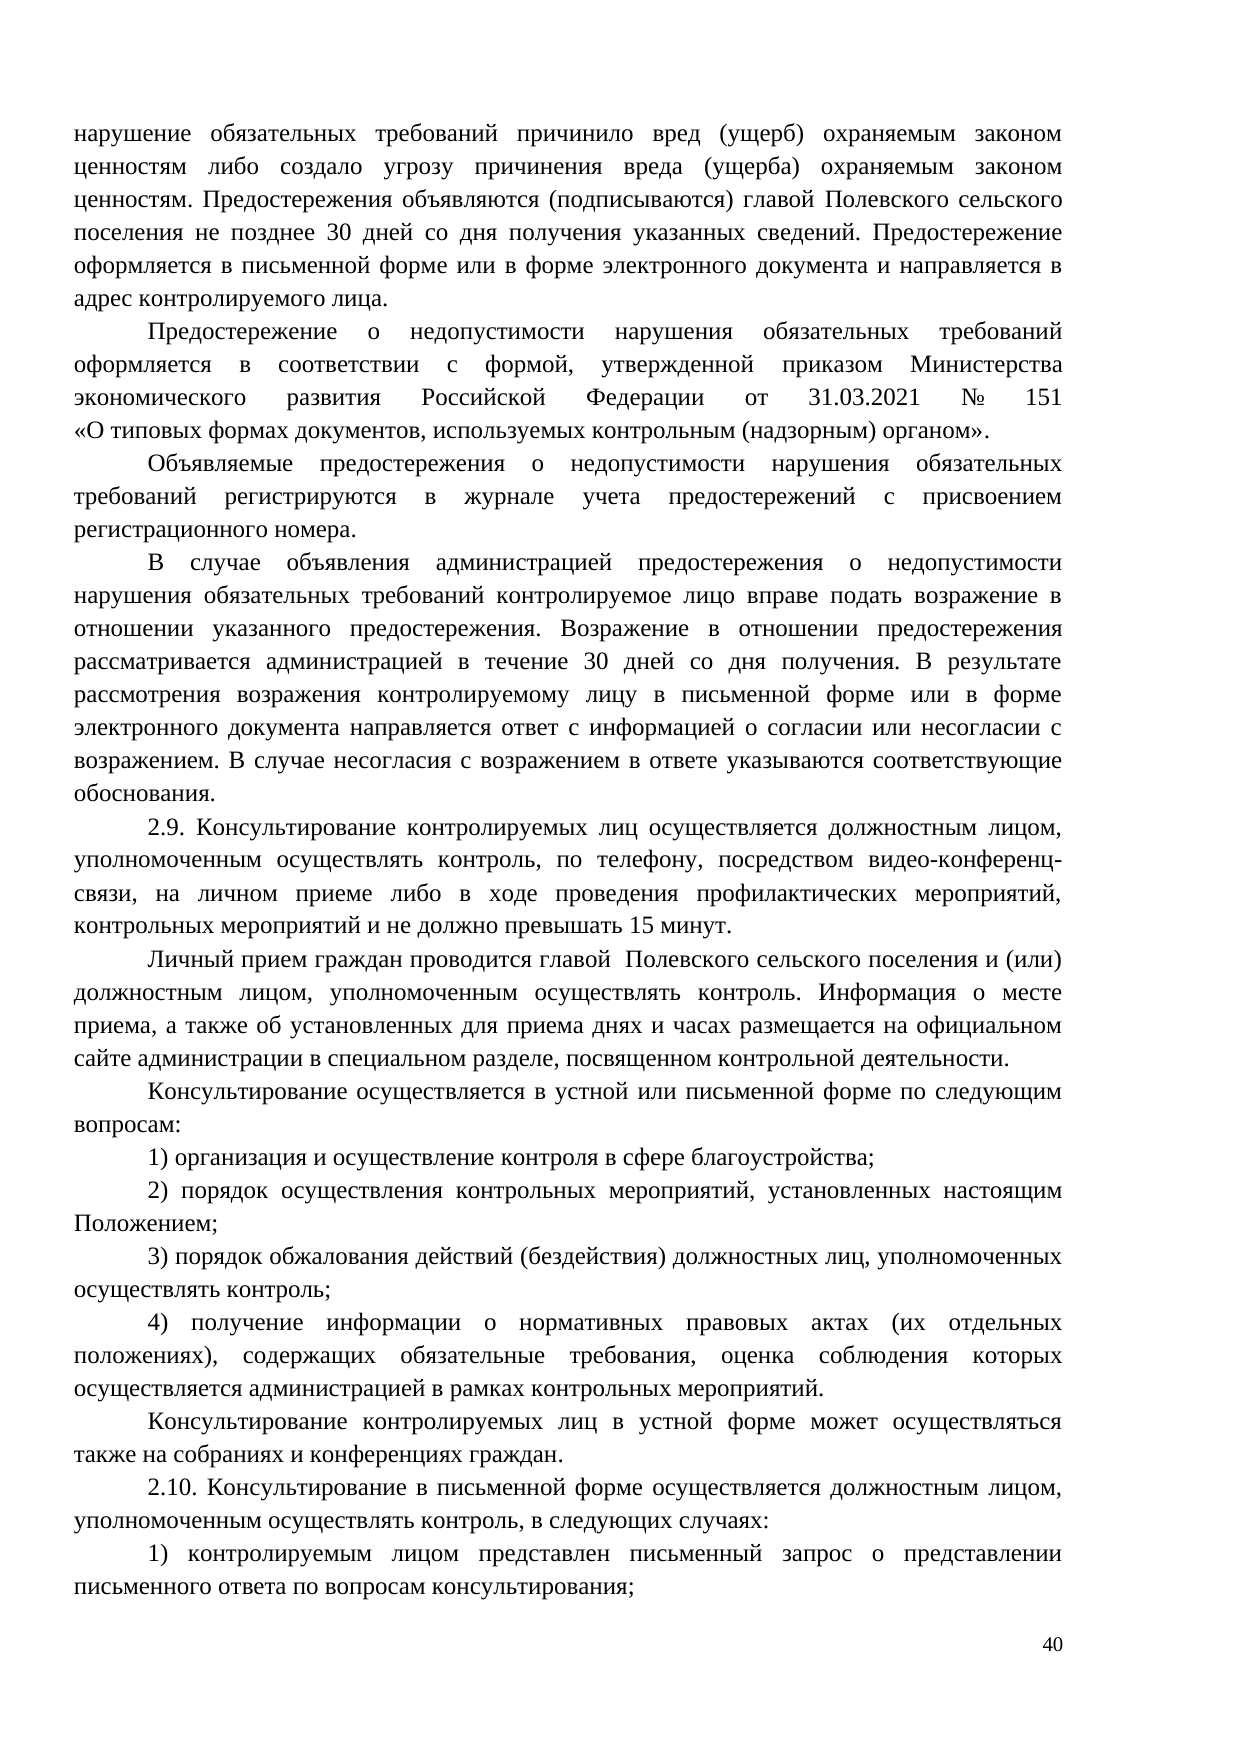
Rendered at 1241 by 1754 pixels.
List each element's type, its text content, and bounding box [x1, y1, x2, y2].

text 3) порядок обжалования действий (бездействия) должностных лиц, уполномоченных осуществлять контроль; [74, 1241, 1063, 1303]
text 2) порядок осуществления контрольных мероприятий, установленных настоящим Положением; [74, 1175, 1063, 1237]
text 4) получение информации о нормативных правовых актах (их отдельных положениях), содержащих обязательные требования, оценка соблюдения которых осуществляется администрацией в рамках контрольных мероприятий. [74, 1307, 1063, 1402]
text Консультирование осуществляется в устной или письменной форме по следующим вопросам: [74, 1076, 1063, 1137]
text 1) контролируемым лицом представлен письменный запрос о представлении письменного ответа по вопросам консультирования; [74, 1538, 1063, 1600]
text Объявляемые предостережения о недопустимости нарушения обязательных требований регистрируются в журнале учета предостережений с присвоением регистрационного номера. [74, 448, 1063, 543]
text 2.10. Консультирование в письменной форме осуществляется должностным лицом, уполномоченным осуществлять контроль, в следующих случаях: [74, 1472, 1063, 1534]
text 2.9. Консультирование контролируемых лиц осуществляется должностным лицом, уполномоченным осуществлять контроль, по телефону, посредством видео-конференц-связи, на личном приеме либо в ходе проведения профилактических мероприятий, контрольных мероприятий и не должно превышать 15 минут. [74, 812, 1063, 939]
text Личный прием граждан проводится главой Полевского сельского поселения и (или) должностным лицом, уполномоченным осуществлять контроль. Информация о месте приема, а также об установленных для приема днях и часах размещается на официальном сайте администрации в специальном разделе, посвященном контрольной деятельности. [74, 944, 1063, 1071]
text Предостережение о недопустимости нарушения обязательных требований оформляется в соответствии с формой, утвержденной приказом Министерства экономического развития Российской Федерации от 31.03.2021 № 151 «О типовых формах документов, используемых контрольным (надзорным) органом». [74, 411, 1063, 444]
text В случае объявления администрацией предостережения о недопустимости нарушения обязательных требований контролируемое лицо вправе подать возражение в отношении указанного предостережения. Возражение в отношении предостережения рассматривается администрацией в течение 30 дней со дня получения. В результате рассмотрения возражения контролируемому лицу в письменной форме или в форме электронного документа направляется ответ с информацией о согласии или несогласии с возражением. В случае несогласия с возражением в ответе указываются соответствующие обоснования. [74, 547, 1063, 807]
text Консультирование контролируемых лиц в устной форме может осуществляться также на собраниях и конференциях граждан. [74, 1406, 1063, 1468]
text Предостережение о недопустимости нарушения обязательных требований оформляется в соответствии с формой, утвержденной приказом Министерства экономического развития Российской Федерации от 31.03.2021 № 151 «О типовых формах документов, используемых контрольным (надзорным) органом». [74, 316, 1063, 382]
text 1) организация и осуществление контроля в сфере благоустройства; [74, 1142, 1063, 1171]
